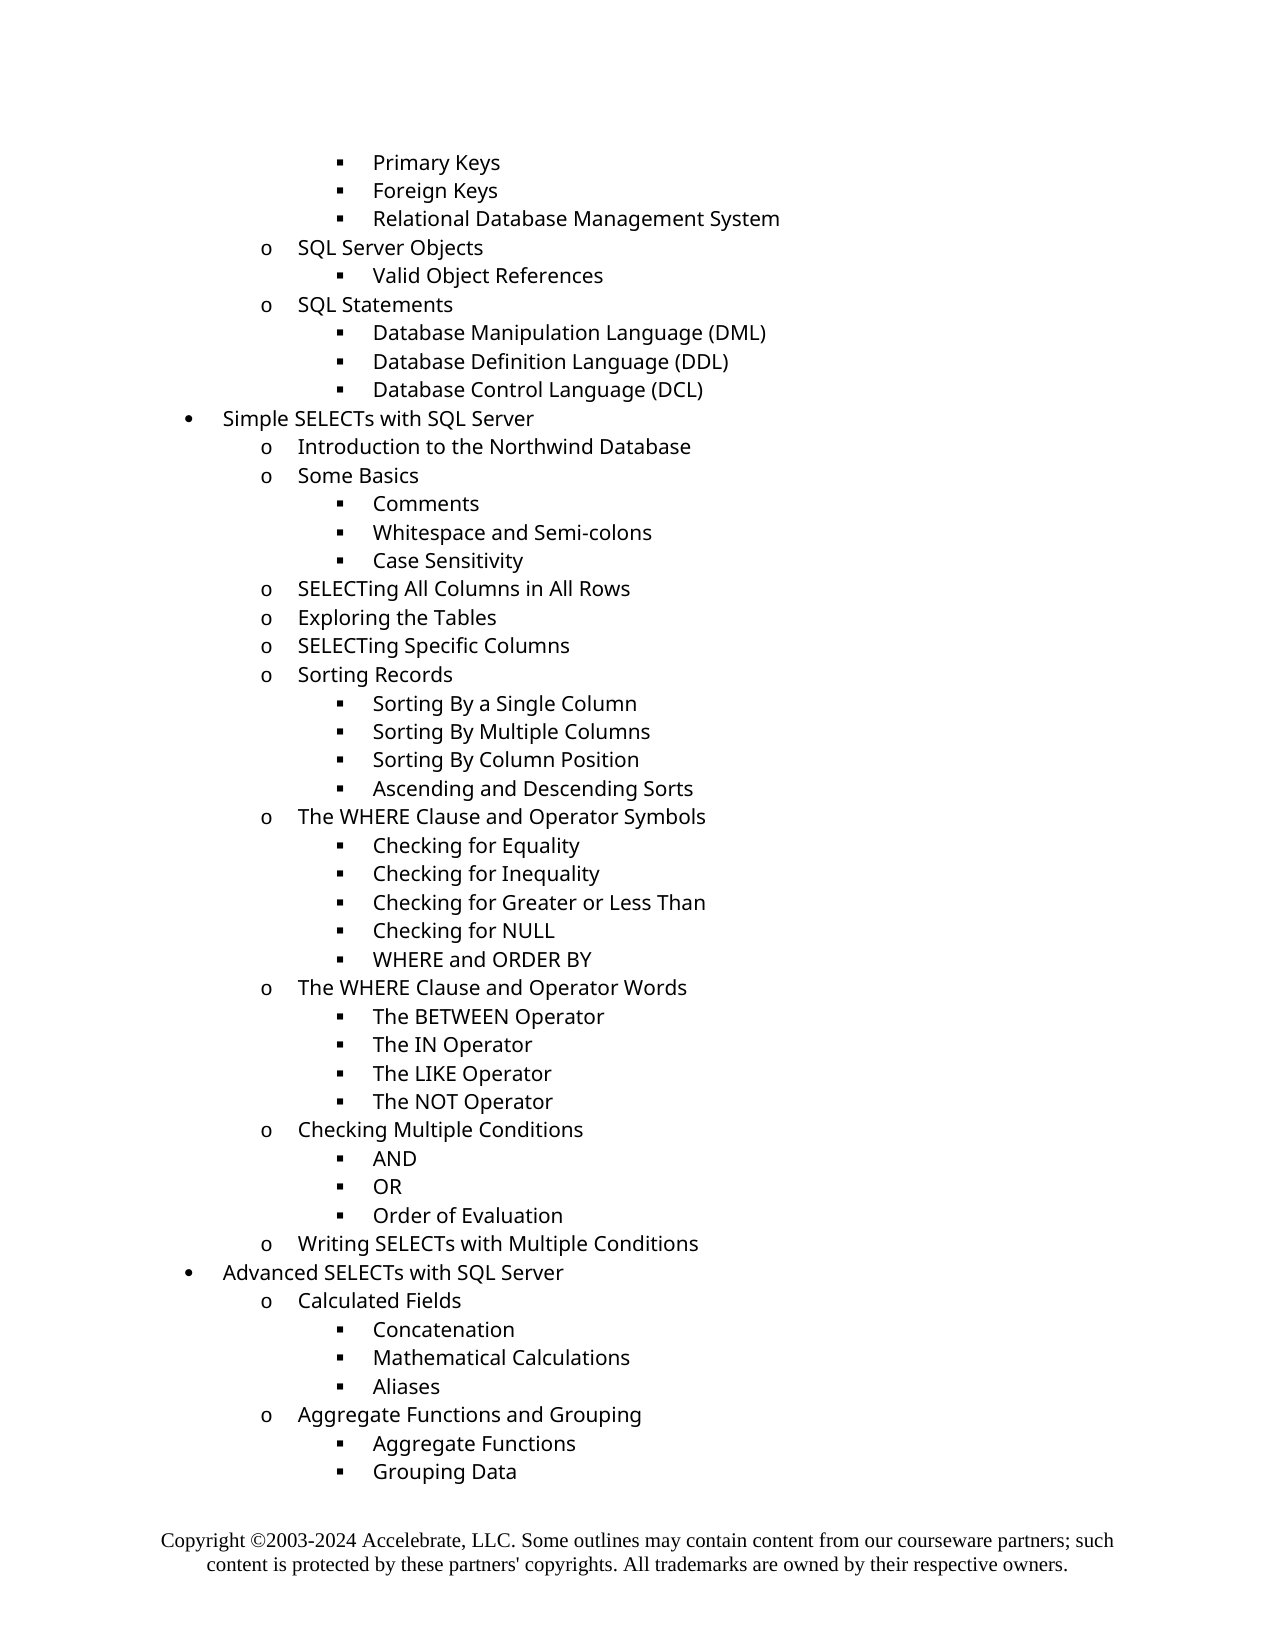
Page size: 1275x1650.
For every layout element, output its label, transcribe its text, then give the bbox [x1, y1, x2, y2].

list Concatenation [335, 1315, 1127, 1343]
list Exploring the Tables [260, 603, 1127, 632]
list AND [335, 1144, 1127, 1172]
list SQL Statements [260, 290, 1127, 318]
list Checking for Inequality [335, 859, 1127, 888]
list Checking for Greater or Less Than [335, 888, 1127, 916]
list The BETWEEN Operator [335, 1002, 1127, 1030]
list Database Manipulation Language (DML) [335, 318, 1127, 347]
list WHERE and ORDER BY [335, 945, 1127, 973]
list Database Control Language (DCL) [335, 375, 1127, 404]
list Some Basics [260, 461, 1127, 489]
list Database Definition Language (DDL) [335, 347, 1127, 375]
list SELECTing All Columns in All Rows [260, 574, 1127, 603]
list Grouping Data [335, 1457, 1127, 1486]
list Sorting By a Single Column [335, 689, 1127, 717]
list The IN Operator [335, 1030, 1127, 1059]
list Mathematical Calculations [335, 1343, 1127, 1372]
list The NOT Operator [335, 1087, 1127, 1116]
list Aggregate Functions [335, 1429, 1127, 1457]
list SQL Server Objects [260, 233, 1127, 261]
list Checking for NULL [335, 916, 1127, 945]
list Calculated Fields [260, 1286, 1127, 1315]
list Sorting By Column Position [335, 746, 1127, 774]
list Aliases [335, 1372, 1127, 1400]
list Whitespace and Semi-colons [335, 518, 1127, 546]
list Relational Database Management System [335, 204, 1127, 233]
list The WHERE Clause and Operator Words [260, 973, 1127, 1002]
list Checking for Equality [335, 831, 1127, 859]
list Case Sensitivity [335, 546, 1127, 574]
list Sorting Records [260, 660, 1127, 689]
list Primary Keys [335, 148, 1127, 176]
list Sorting By Multiple Columns [335, 717, 1127, 746]
list SELECTing Specific Columns [260, 632, 1127, 660]
list Checking Multiple Conditions [260, 1116, 1127, 1144]
list Comments [335, 489, 1127, 518]
list OR [335, 1172, 1127, 1201]
list The WHERE Clause and Operator Symbols [260, 802, 1127, 831]
list Simple SELECTs with SQL Server [185, 404, 1127, 432]
list Foreign Keys [335, 176, 1127, 204]
list Valid Object References [335, 261, 1127, 290]
list Introduction to the Northwind Database [260, 432, 1127, 461]
list Aggregate Functions and Grouping [260, 1400, 1127, 1429]
list The LIKE Operator [335, 1059, 1127, 1087]
list Advanced SELECTs with SQL Server [185, 1258, 1127, 1286]
list Order of Evaluation [335, 1201, 1127, 1229]
list Writing SELECTs with Multiple Conditions [260, 1229, 1127, 1258]
list Ascending and Descending Sorts [335, 774, 1127, 802]
